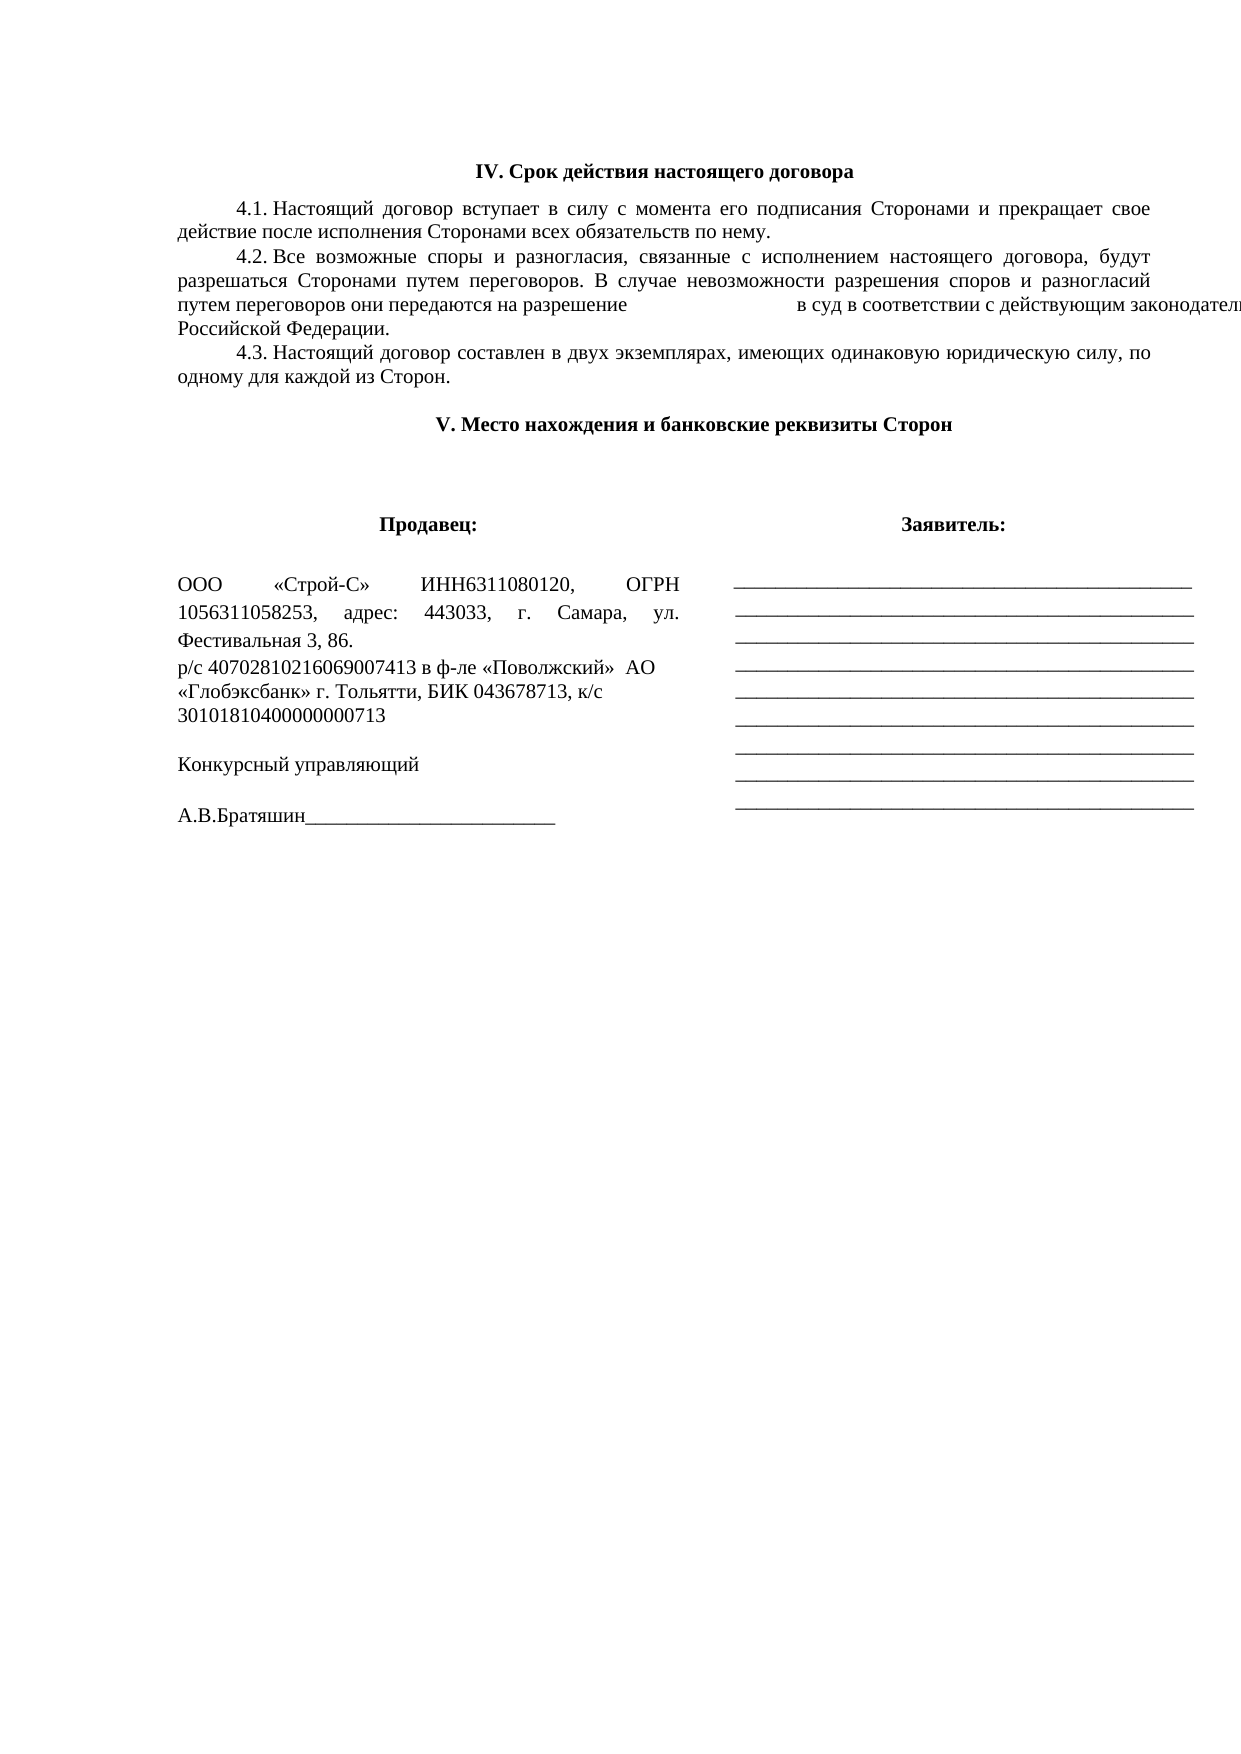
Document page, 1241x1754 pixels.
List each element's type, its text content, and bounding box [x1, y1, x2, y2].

text 4.1. Настоящий договор вступает в силу с момента его подписания Сторонами и прекращает свое действие после исполнения Сторонами всех обязательств по нему. [177, 195, 1152, 243]
text IV. Срок действия настоящего договора [177, 159, 1152, 183]
table_header Продавец: ООО «Строй-С» ИНН6311080120, ОГРН 1056311058253, адрес: 443033, г. Самара, ул. Фестивальная 3, 86. р/с 40702810216069007413 в ф-ле «Поволжский» АО «Глобэксбанк» г. Тольятти, БИК 043678713, к/с 30101810400000000713 Конкурсный управляющий А.В.Братяшин________________________ [166, 484, 691, 886]
text 4.2. Все возможные споры и разногласия, связанные с исполнением настоящего договора, будут разрешаться Сторонами путем переговоров. В случае невозможности разрешения споров и разногласий путем переговоров они передаются на разрешение в суд в соответствии с действующим законодательством Российской Федерации. [177, 243, 1152, 340]
table_header Заявитель: ____________________________________________ ____________________________________________ ____________________________________________ ____________________________________________ ____________________________________________ ____________________________________________ ____________________________________________ ____________________________________________ ____________________________________________ [691, 484, 1216, 886]
text V. Место нахождения и банковские реквизиты Сторон [177, 412, 1152, 436]
text 4.3. Настоящий договор составлен в двух экземплярах, имеющих одинаковую юридическую силу, по одному для каждой из Сторон. [177, 340, 1152, 388]
